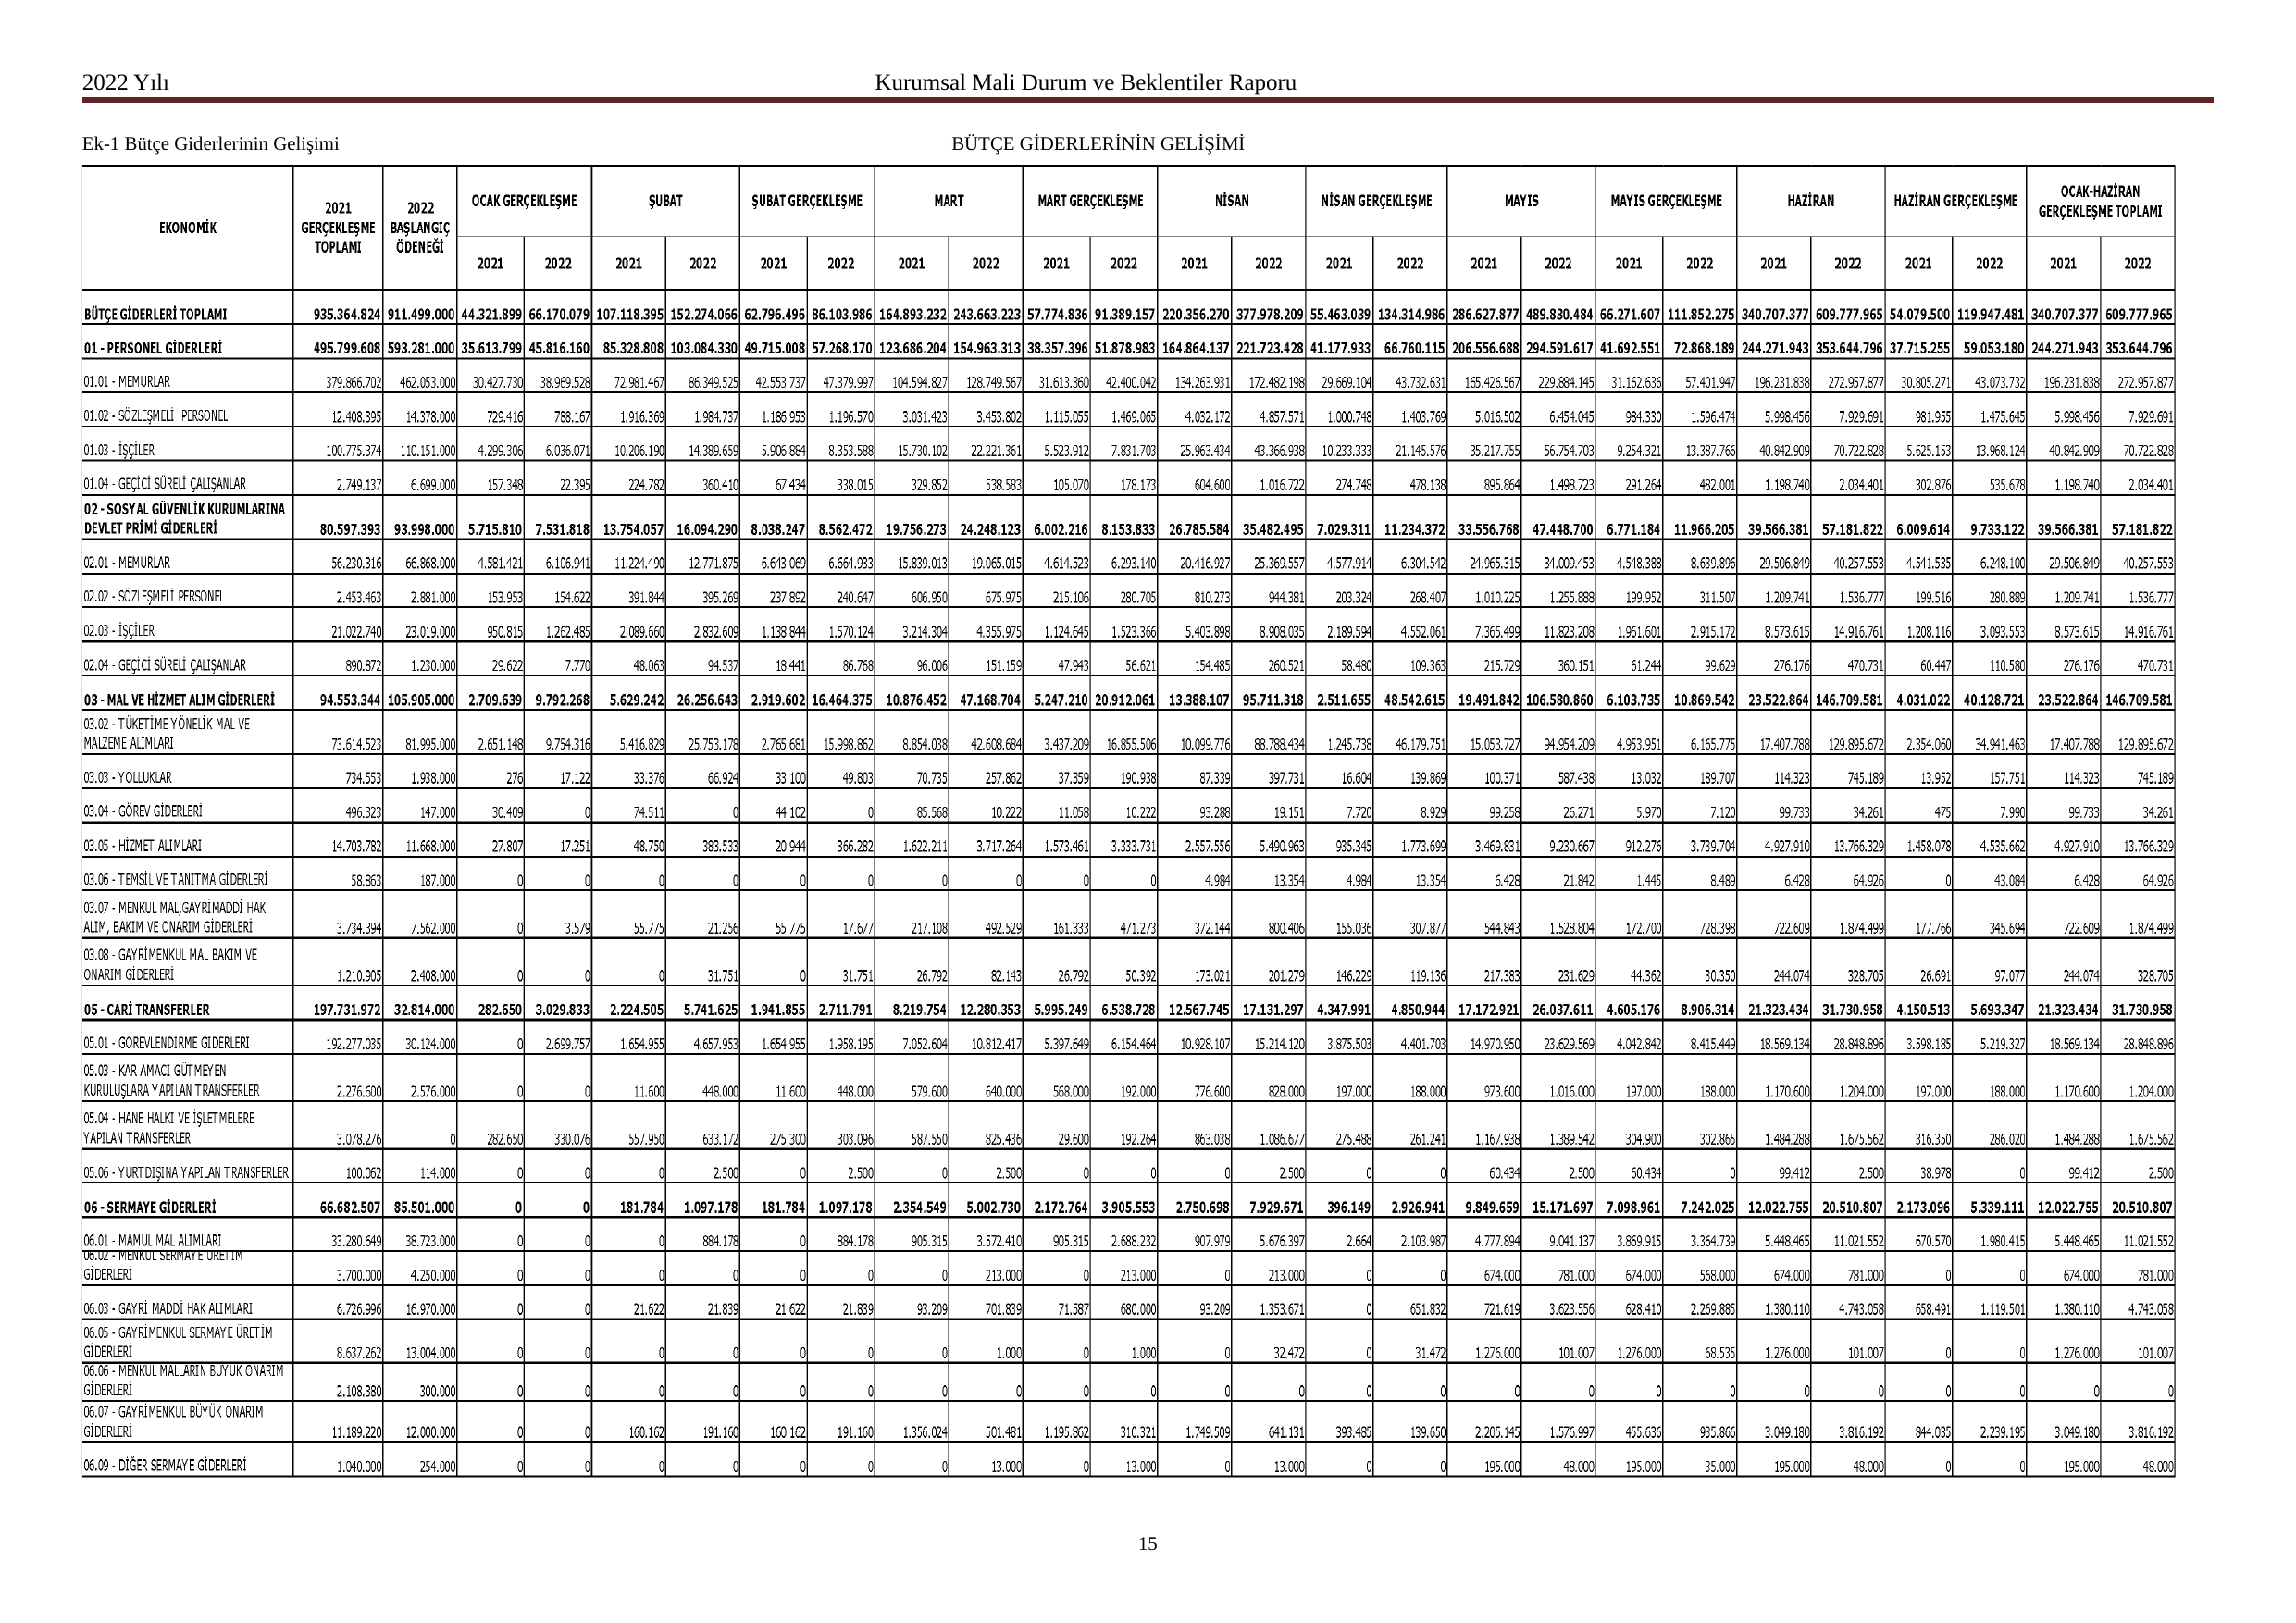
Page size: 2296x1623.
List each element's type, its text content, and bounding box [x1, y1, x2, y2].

text Ek-1 Bütçe Giderlerinin Gelişimi BÜTÇE GİDERLERİNİN GELİŞİMİ [82, 132, 2214, 155]
picture [81, 165, 2176, 1478]
